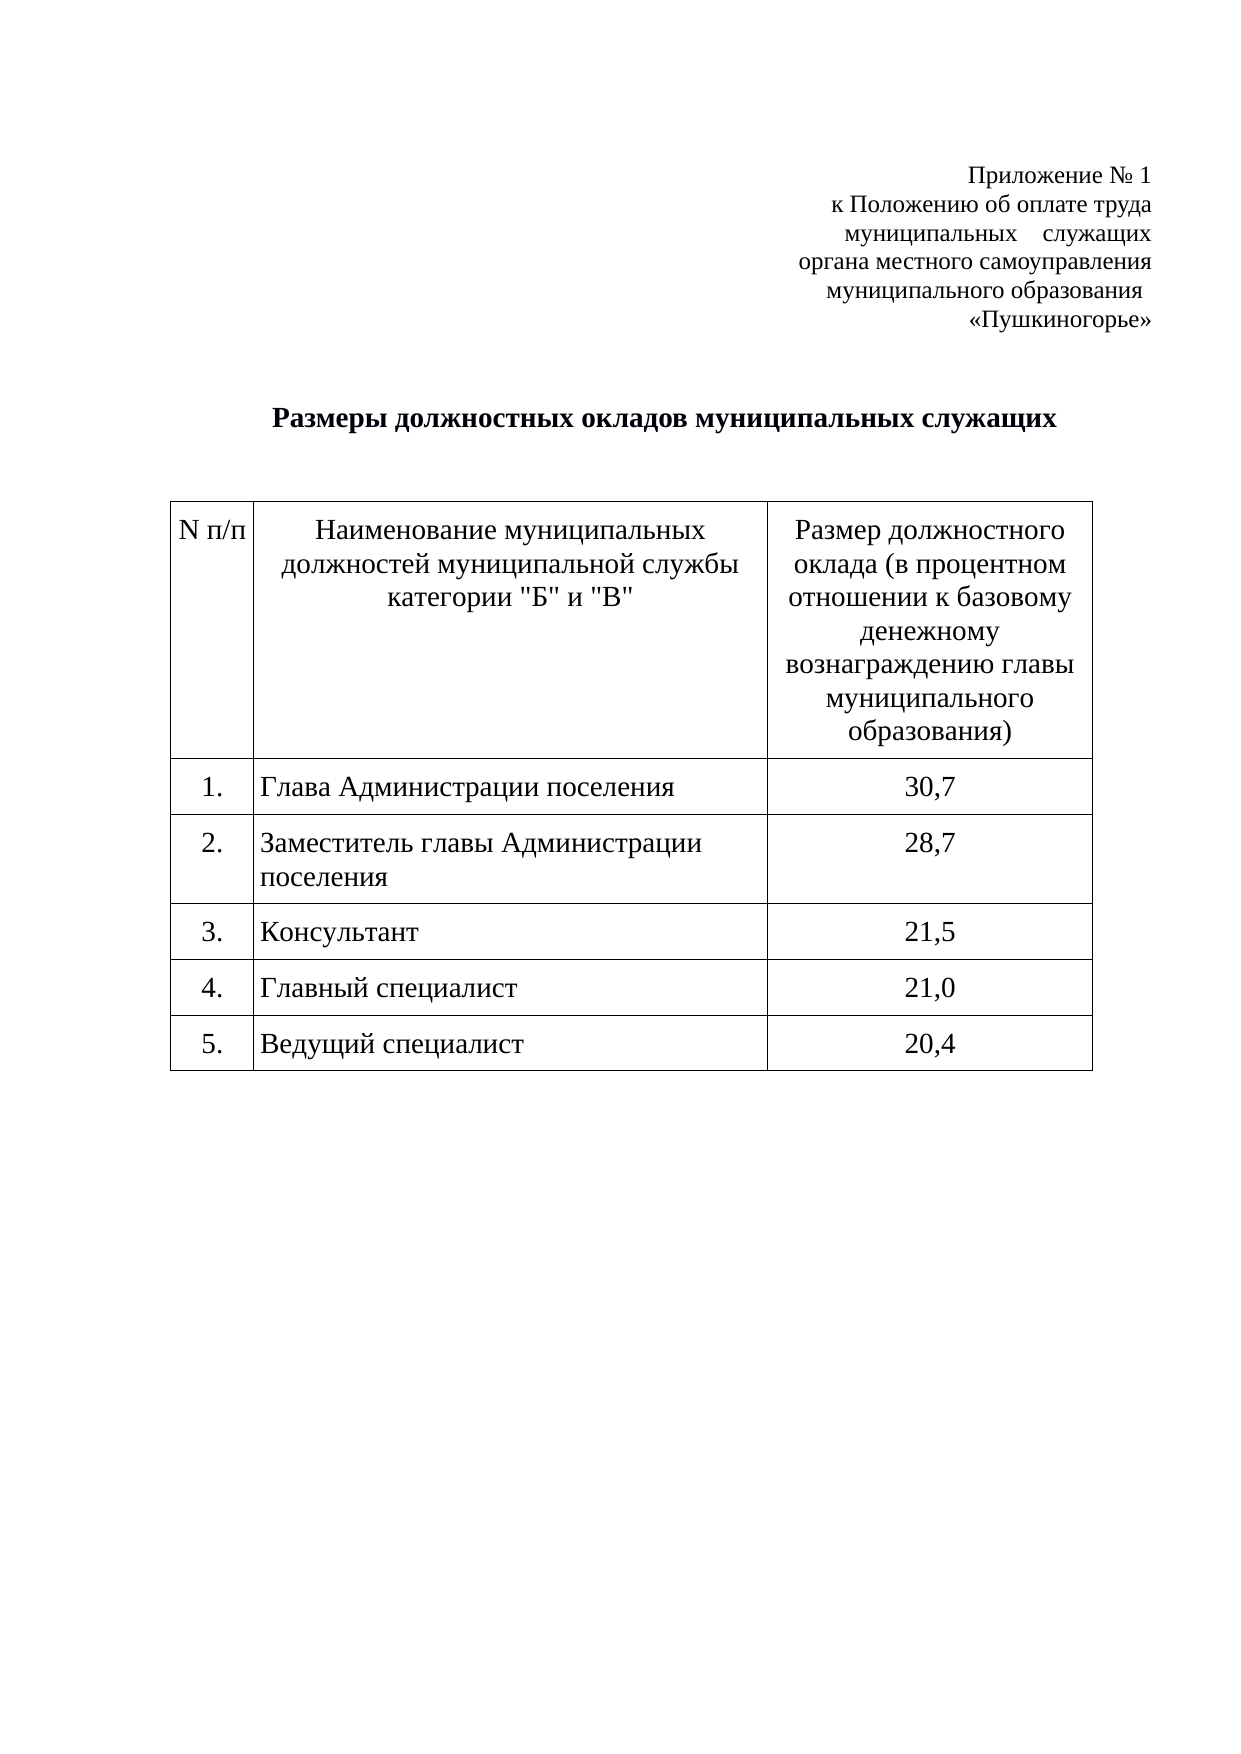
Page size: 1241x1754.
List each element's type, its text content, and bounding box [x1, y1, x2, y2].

table_header Наименование муниципальных должностей муниципальной службы категории "Б" и "В" [254, 502, 767, 758]
table_header Размер должностного оклада (в процентном отношении к базовому денежному вознаграждению главы муниципального образования) [768, 502, 1092, 758]
title муниципальных служащих [177, 218, 1152, 246]
table_cell 2. [171, 815, 253, 903]
table_cell Глава Администрации поселения [254, 759, 767, 813]
title муниципального образования [767, 275, 1152, 304]
title Приложение № 1 [177, 160, 1152, 189]
table_cell 21,5 [768, 904, 1092, 959]
table_cell Ведущий специалист [254, 1016, 767, 1070]
table_cell 1. [171, 759, 253, 813]
table_cell 21,0 [768, 960, 1092, 1014]
table_cell 5. [171, 1016, 253, 1070]
text Размеры должностных окладов муниципальных служащих [177, 400, 1152, 433]
table_cell 4. [171, 960, 253, 1014]
table_cell Консультант [254, 904, 767, 959]
table_cell 20,4 [768, 1016, 1092, 1070]
title к Положению об оплате труда [177, 189, 1152, 218]
table_cell 30,7 [768, 759, 1092, 813]
table_header N п/п [171, 502, 253, 758]
table_cell 3. [171, 904, 253, 959]
title органа местного самоуправления [177, 246, 1152, 275]
table_cell 28,7 [768, 815, 1092, 903]
table_cell Заместитель главы Администрации поселения [254, 815, 767, 903]
title «Пушкиногорье» [177, 304, 1152, 333]
table_cell Главный специалист [254, 960, 767, 1014]
